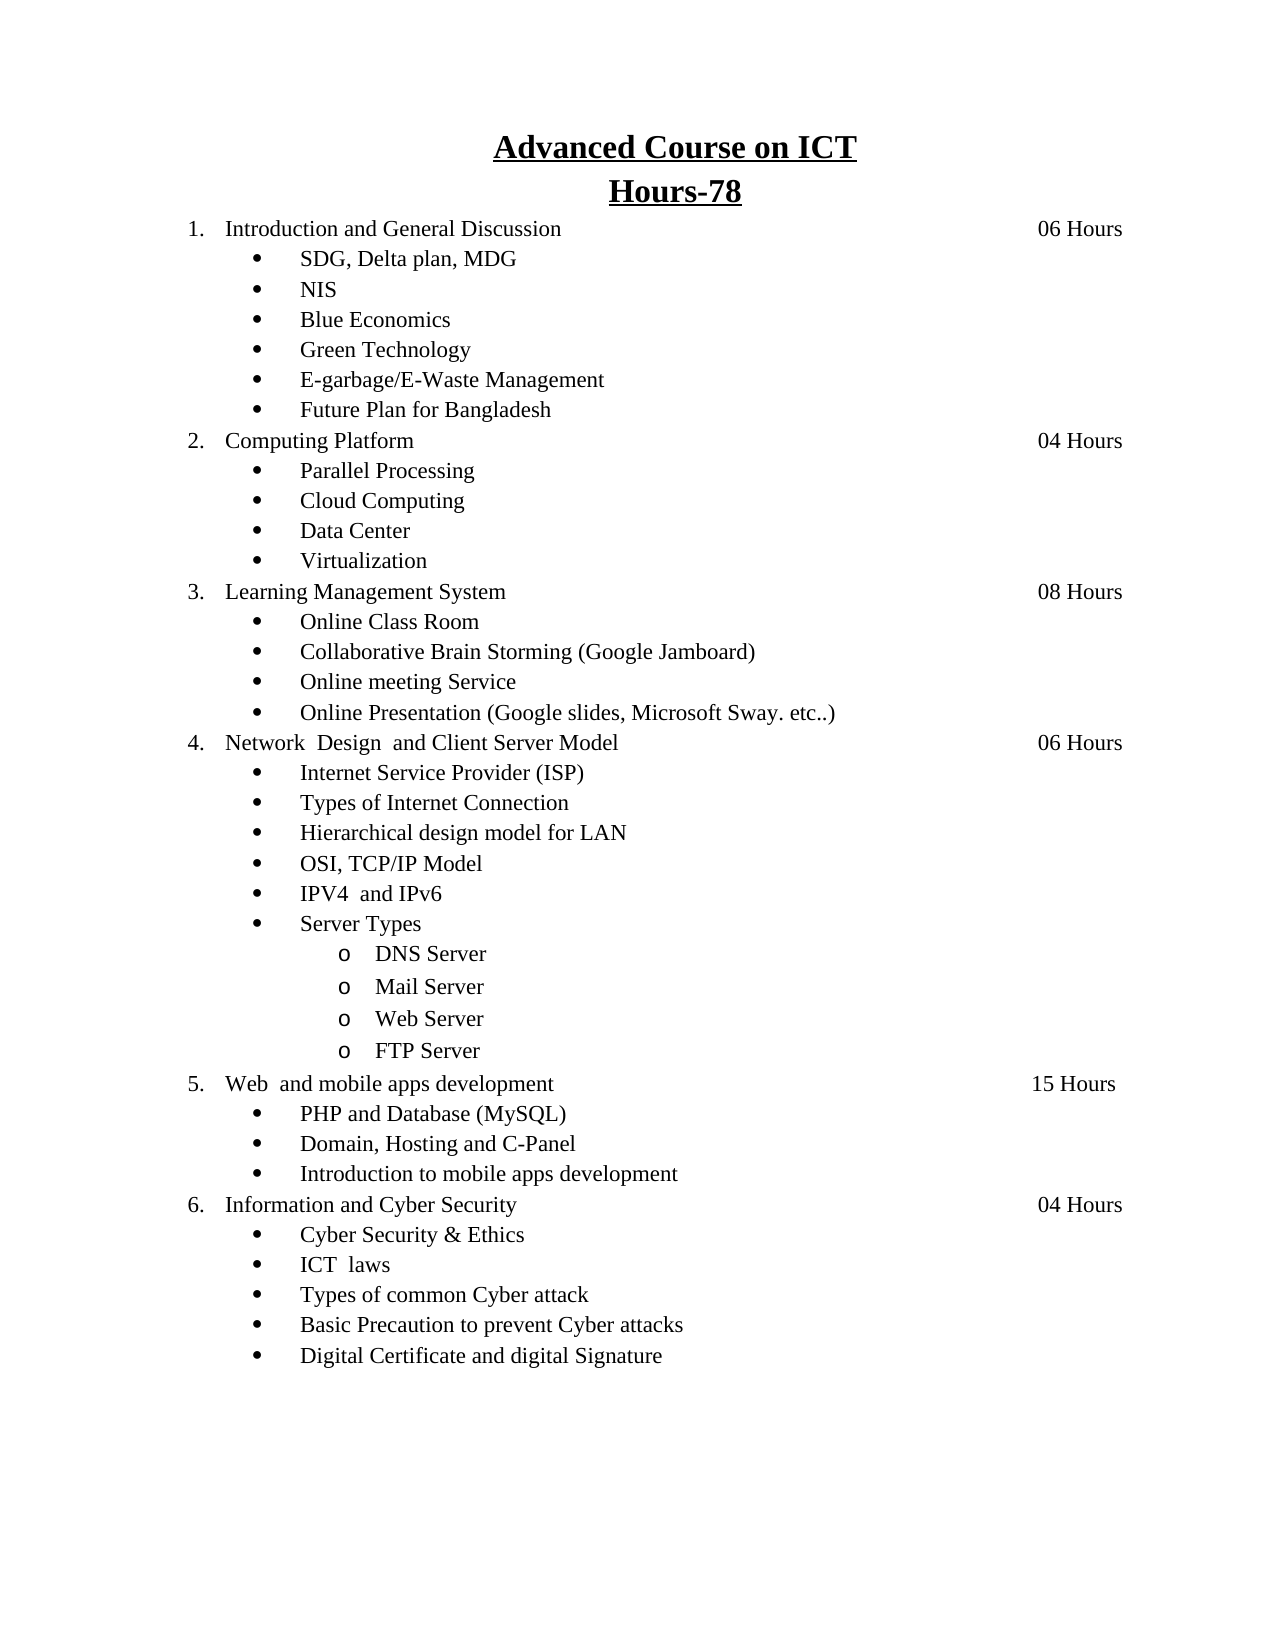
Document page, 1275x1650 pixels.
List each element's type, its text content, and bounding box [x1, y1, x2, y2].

list Mail Server [337, 973, 1125, 1001]
list Cloud Computing [262, 487, 1125, 513]
list Web Server [337, 1005, 1125, 1033]
list Types of Internet Connection [262, 789, 1125, 816]
list Learning Management System 08 Hours [187, 578, 1125, 604]
list Blue Economics [262, 306, 1125, 332]
list Online Presentation (Google slides, Microsoft Sway. etc..) [262, 699, 1125, 725]
list Future Plan for Bangladesh [262, 397, 1125, 423]
list Basic Precaution to prevent Cyber attacks [262, 1312, 1125, 1338]
list Types of common Cyber attack [262, 1281, 1125, 1308]
list E-garbage/E-Waste Management [262, 366, 1125, 393]
list Internet Service Provider (ISP) [262, 759, 1125, 785]
list Online Class Room [262, 608, 1125, 634]
list Network Design and Client Server Model 06 Hours [187, 729, 1125, 755]
list Green Technology [262, 336, 1125, 362]
text Hours-78 [150, 171, 1125, 209]
list PHP and Database (MySQL) [262, 1100, 1125, 1126]
list Digital Certificate and digital Signature [262, 1342, 1125, 1368]
list Web and mobile apps development 15 Hours [187, 1070, 1125, 1096]
list Parallel Processing [262, 457, 1125, 483]
list Collaborative Brain Storming (Google Jamboard) [262, 638, 1125, 664]
text Advanced Course on ICT [150, 127, 1125, 166]
list Information and Cyber Security 04 Hours [187, 1191, 1125, 1217]
list Introduction to mobile apps development [262, 1161, 1125, 1187]
list Data Center [262, 517, 1125, 544]
list NIS [262, 276, 1125, 302]
list Online meeting Service [262, 668, 1125, 695]
list Computing Platform 04 Hours [187, 427, 1125, 453]
list Virtualization [262, 548, 1125, 574]
list Hierarchical design model for LAN [262, 819, 1125, 846]
list Introduction and General Discussion 06 Hours [187, 215, 1125, 242]
list ICT laws [262, 1251, 1125, 1277]
list DNS Server [337, 940, 1125, 968]
list SDG, Delta plan, MDG [262, 246, 1125, 272]
list OSI, TCP/IP Model [262, 850, 1125, 876]
list Domain, Hosting and C-Panel [262, 1130, 1125, 1157]
list FTP Server [337, 1037, 1125, 1066]
list IPV4 and IPv6 [262, 880, 1125, 906]
list Cyber Security & Ethics [262, 1221, 1125, 1247]
list Server Types [262, 910, 1125, 936]
